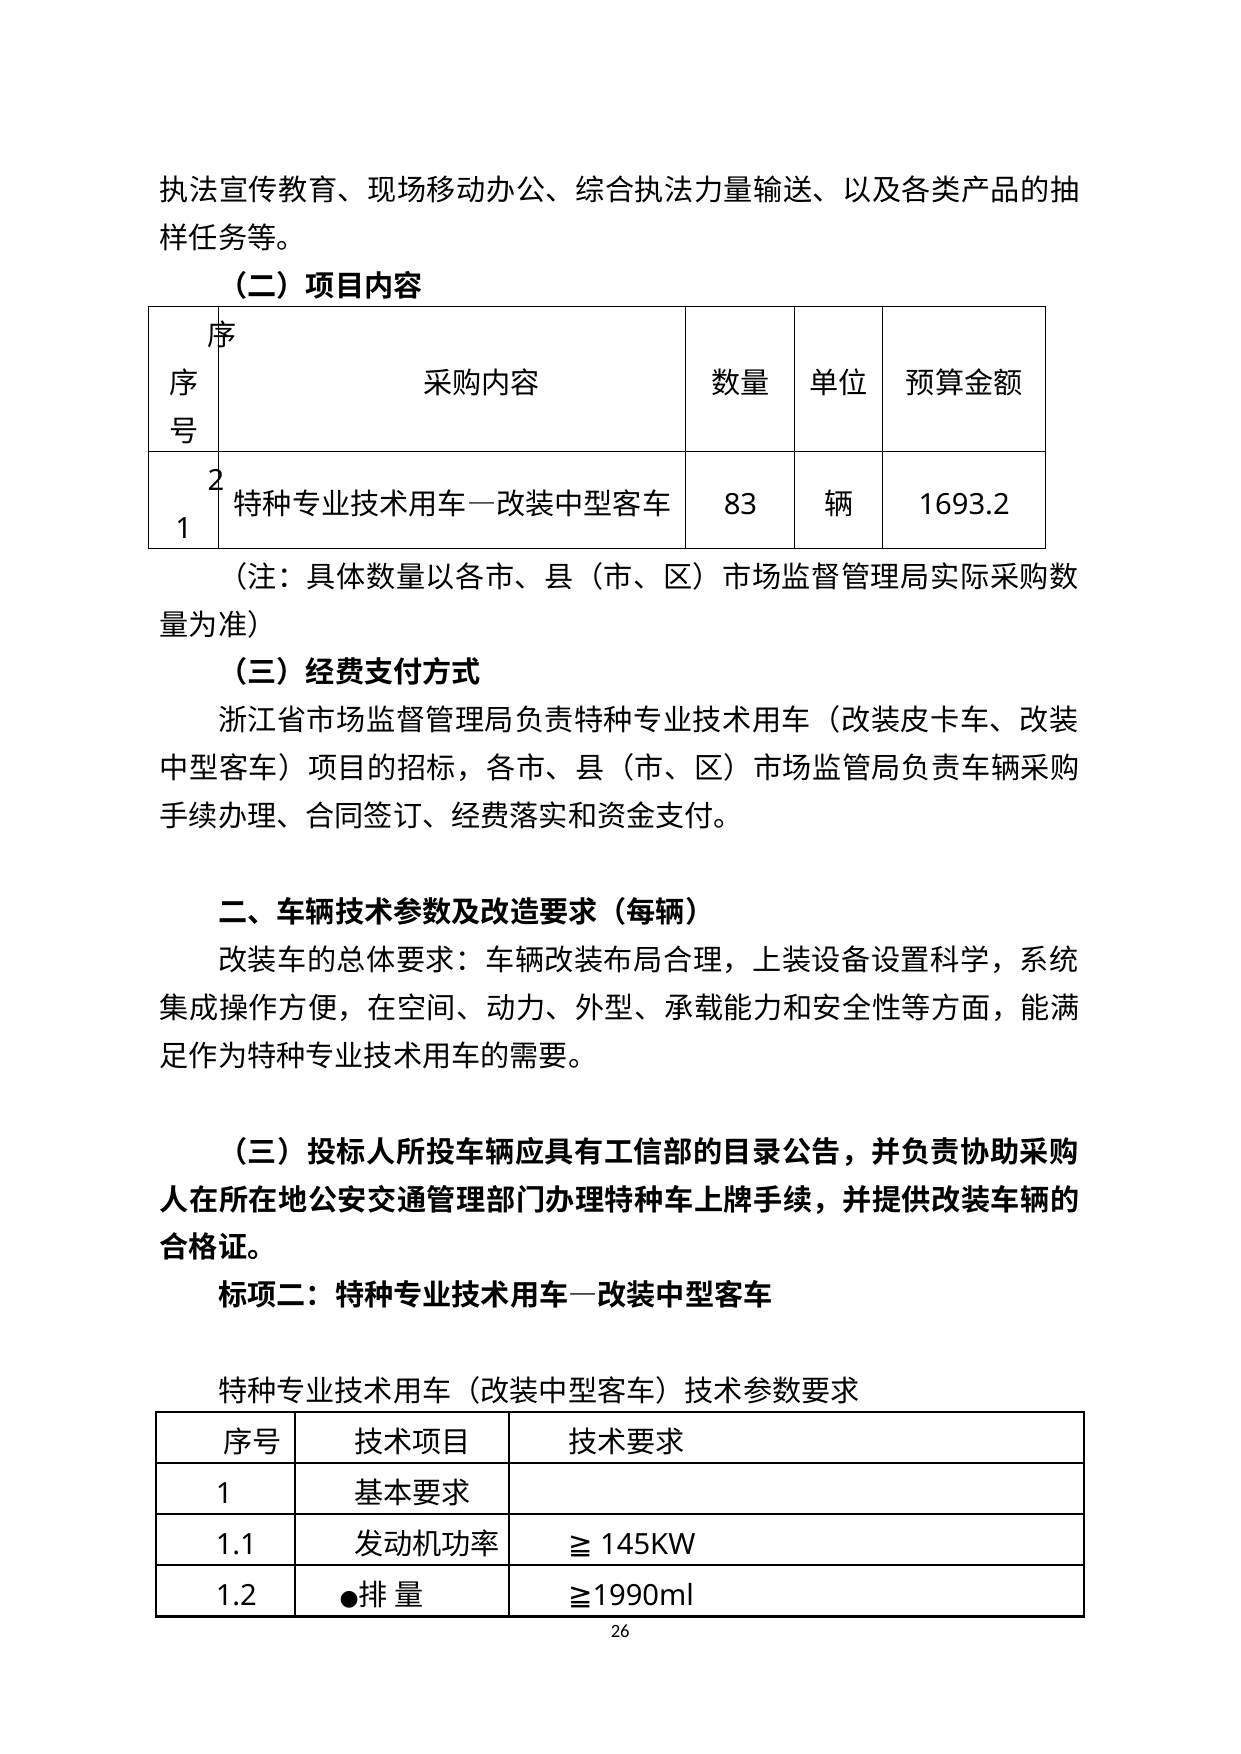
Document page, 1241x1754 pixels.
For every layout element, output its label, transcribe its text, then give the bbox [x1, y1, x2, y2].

table_cell 1693.2 [883, 452, 1045, 548]
table_cell 1 [157, 1464, 294, 1513]
table_header 序号 [157, 1413, 294, 1462]
text （三）投标人所投车辆应具有工信部的目录公告，并负责协助采购人在所在地公安交通管理部门办理特种车上牌手续，并提供改装车辆的合格证。 [159, 1124, 1081, 1267]
table_header 单位 [795, 307, 882, 451]
table_cell ≧1990ml [510, 1566, 1083, 1615]
table_cell 1.1 [157, 1515, 294, 1564]
table_header 技术项目 [296, 1413, 508, 1462]
text 特种专业技术用车（改装中型客车）技术参数要求 [159, 1363, 1081, 1411]
text 二、车辆技术参数及改造要求（每辆） [159, 884, 1081, 932]
table_cell ≧ 145KW [510, 1515, 1083, 1564]
table_header 数量 [686, 307, 794, 451]
text （二）项目内容 [159, 258, 1081, 306]
text （注：具体数量以各市、县（市、区）市场监督管理局实际采购数量为准） [159, 549, 1081, 644]
table_cell 21 [149, 452, 218, 548]
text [159, 162, 1081, 258]
table_header 技术要求 [510, 1413, 1083, 1462]
table_header 采购内容 [219, 307, 685, 451]
table_cell 83 [686, 452, 794, 548]
text 浙江省市场监督管理局负责特种专业技术用车（改装皮卡车、改装中型客车）项目的招标，各市、县（市、区）市场监管局负责车辆采购手续办理、合同签订、经费落实和资金支付。 [159, 692, 1081, 836]
table_cell [510, 1464, 1083, 1513]
table_cell 1.2 [157, 1566, 294, 1615]
text （三）经费支付方式 [159, 644, 1081, 692]
table_header 预算金额 [883, 307, 1045, 451]
table_cell 发动机功率 [296, 1515, 508, 1564]
table_cell ●排 量 [296, 1566, 508, 1615]
text 改装车的总体要求：车辆改装布局合理，上装设备设置科学，系统集成操作方便，在空间、动力、外型、承载能力和安全性等方面，能满足作为特种专业技术用车的需要。 [159, 932, 1081, 1076]
table_cell 基本要求 [296, 1464, 508, 1513]
text 标项二：特种专业技术用车—改装中型客车 [159, 1267, 1081, 1315]
table_header 序序号 [149, 307, 218, 451]
table_cell 辆 [795, 452, 882, 548]
table_cell 特种专业技术用车—改装中型客车 [219, 452, 685, 548]
